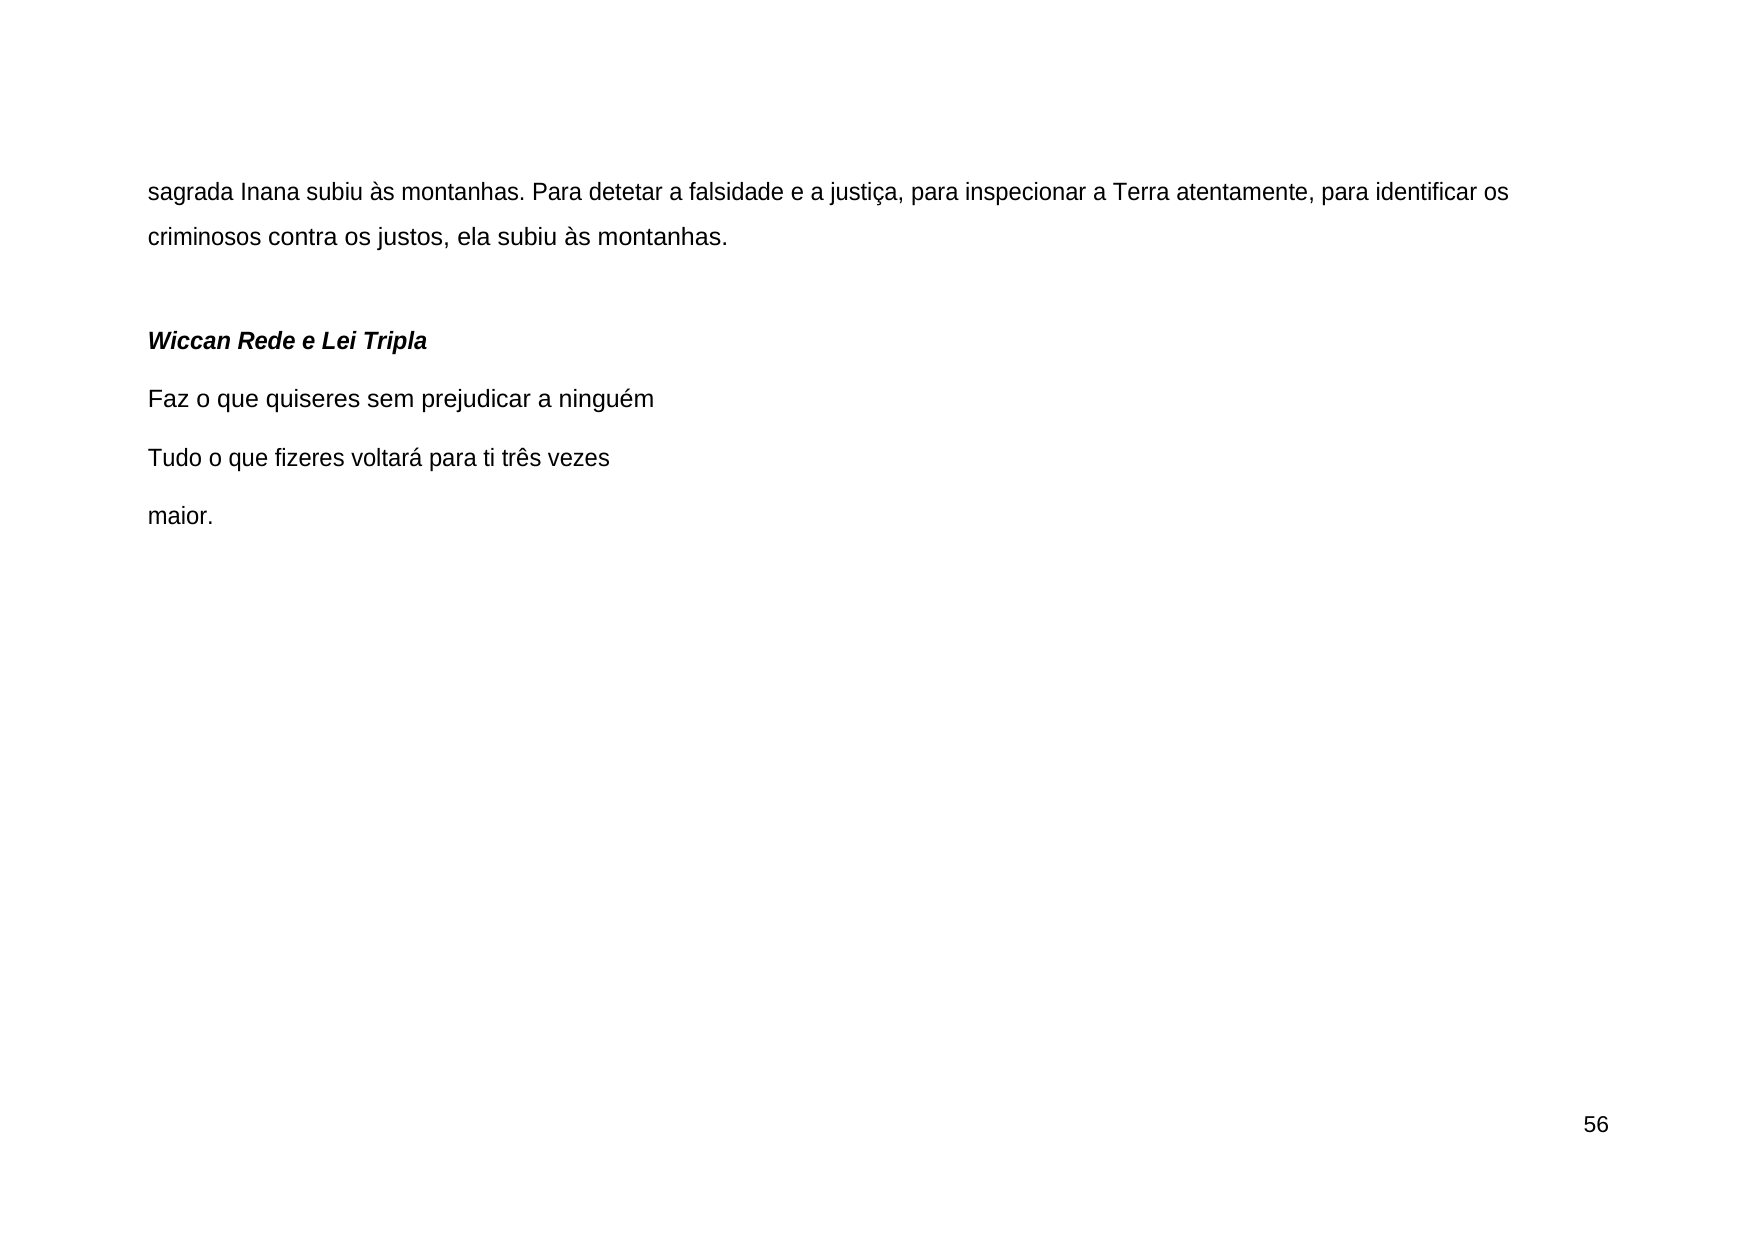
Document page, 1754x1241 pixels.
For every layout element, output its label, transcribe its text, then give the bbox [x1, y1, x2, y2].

subtitle Wiccan Rede e Lei Tripla [148, 326, 1637, 355]
text sagrada Inana subiu às montanhas. Para detetar a falsidade e a justiça, para inspecionar a Terra atentamente, para identificar os criminosos contra os justos, ela subiu às montanhas. [148, 177, 1607, 251]
text Faz o que quiseres sem prejudicar a ninguém Tudo o que fizeres voltará para ti três vezes maior. [148, 384, 661, 530]
